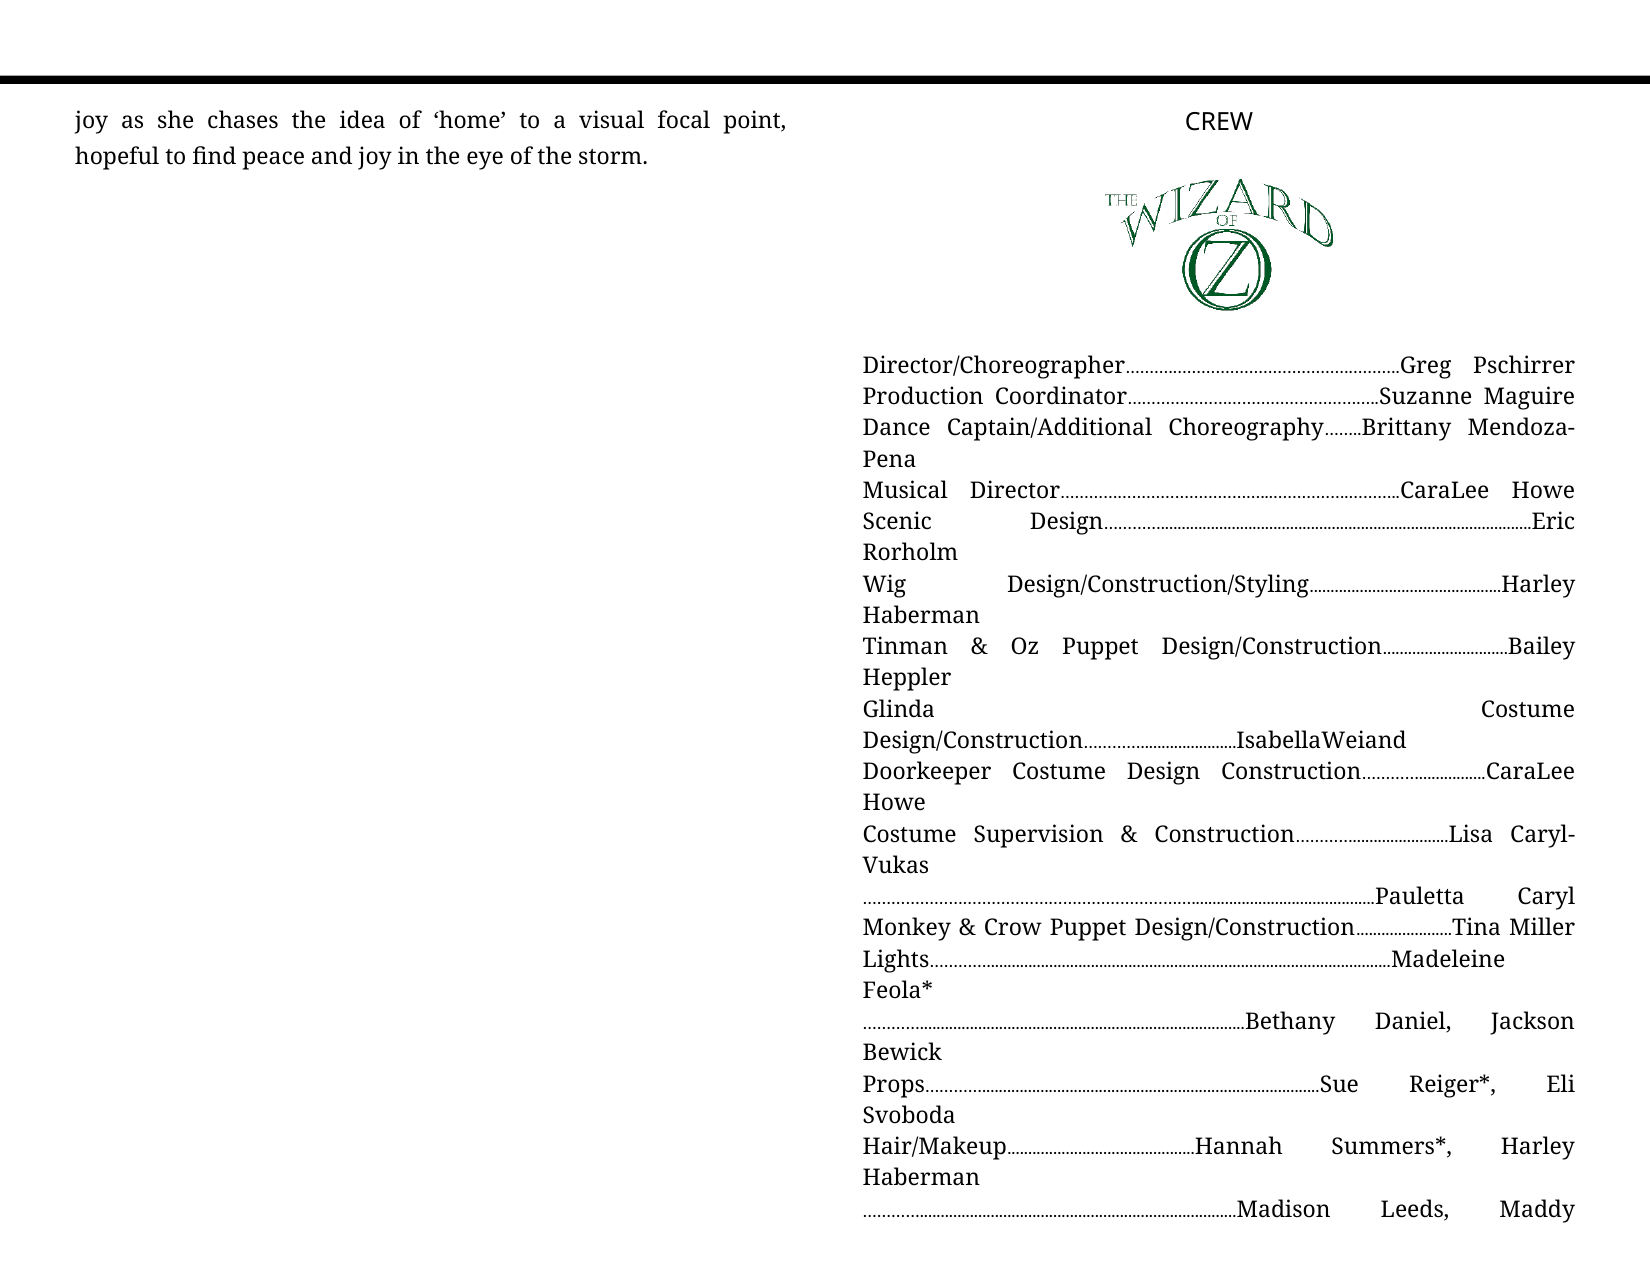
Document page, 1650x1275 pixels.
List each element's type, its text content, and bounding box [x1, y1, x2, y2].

text CREW [862, 104, 1575, 138]
picture [1097, 170, 1340, 321]
